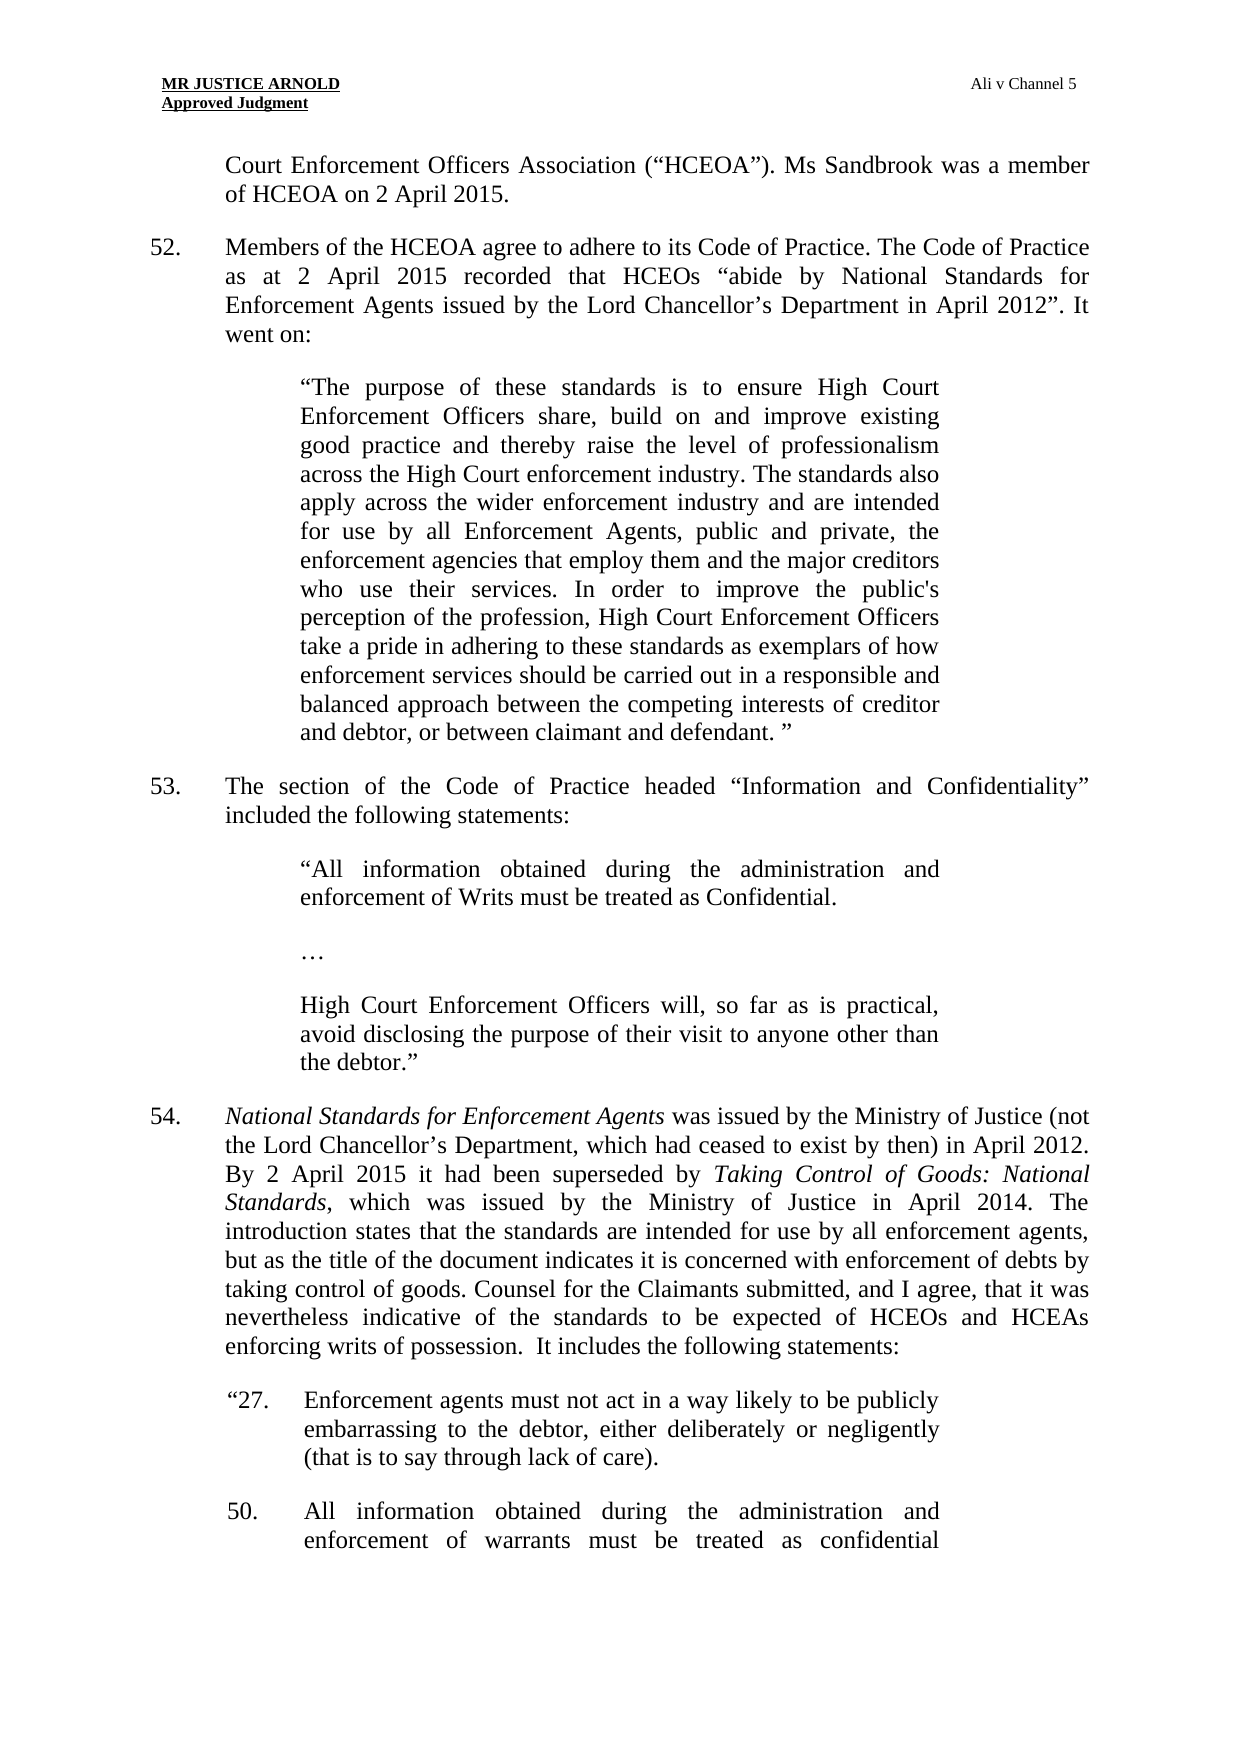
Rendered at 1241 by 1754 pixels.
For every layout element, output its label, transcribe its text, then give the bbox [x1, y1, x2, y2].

text High Court Enforcement Officers will, so far as is practical, avoid disclosing the purpose of their visit to anyone other than the debtor.” [300, 990, 940, 1076]
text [227, 1496, 940, 1554]
text “The purpose of these standards is to ensure High Court Enforcement Officers share, build on and improve existing good practice and thereby raise the level of professionalism across the High Court enforcement industry. The standards also apply across the wider enforcement industry and are intended for use by all Enforcement Agents, public and private, the enforcement agencies that employ them and the major creditors who use their services. In order to improve the public's perception of the profession, High Court Enforcement Officers take a pride in adhering to these standards as exemplars of how enforcement services should be carried out in a responsible and balanced approach between the competing interests of creditor and debtor, or between claimant and defendant. ” [300, 372, 940, 746]
text National Standards for Enforcement Agents was issued by the Ministry of Justice (not the Lord Chancellor’s Department, which had ceased to exist by then) in April 2012. By 2 April 2015 it had been superseded by Taking Control of Goods: National Standards, which was issued by the Ministry of Justice in April 2014. The introduction states that the standards are intended for use by all enforcement agents, but as the title of the document indicates it is concerned with enforcement of debts by taking control of goods. Counsel for the Claimants submitted, and I agree, that it was nevertheless indicative of the standards to be expected of HCEOs and HCEAs enforcing writs of possession. It includes the following statements: [150, 1101, 1090, 1360]
text … [300, 936, 940, 965]
text Members of the HCEOA agree to adhere to its Code of Practice. The Code of Practice as at 2 April 2015 recorded that HCEOs “abide by National Standards for Enforcement Agents issued by the Lord Chancellor’s Department in April 2012”. It went on: [150, 232, 1090, 347]
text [150, 150, 1090, 207]
text “27. Enforcement agents must not act in a way likely to be publicly embarrassing to the debtor, either deliberately or negligently (that is to say through lack of care). [227, 1385, 940, 1471]
text The section of the Code of Practice headed “Information and Confidentiality” included the following statements: [150, 771, 1090, 829]
text “All information obtained during the administration and enforcement of Writs must be treated as Confidential. [300, 854, 940, 911]
